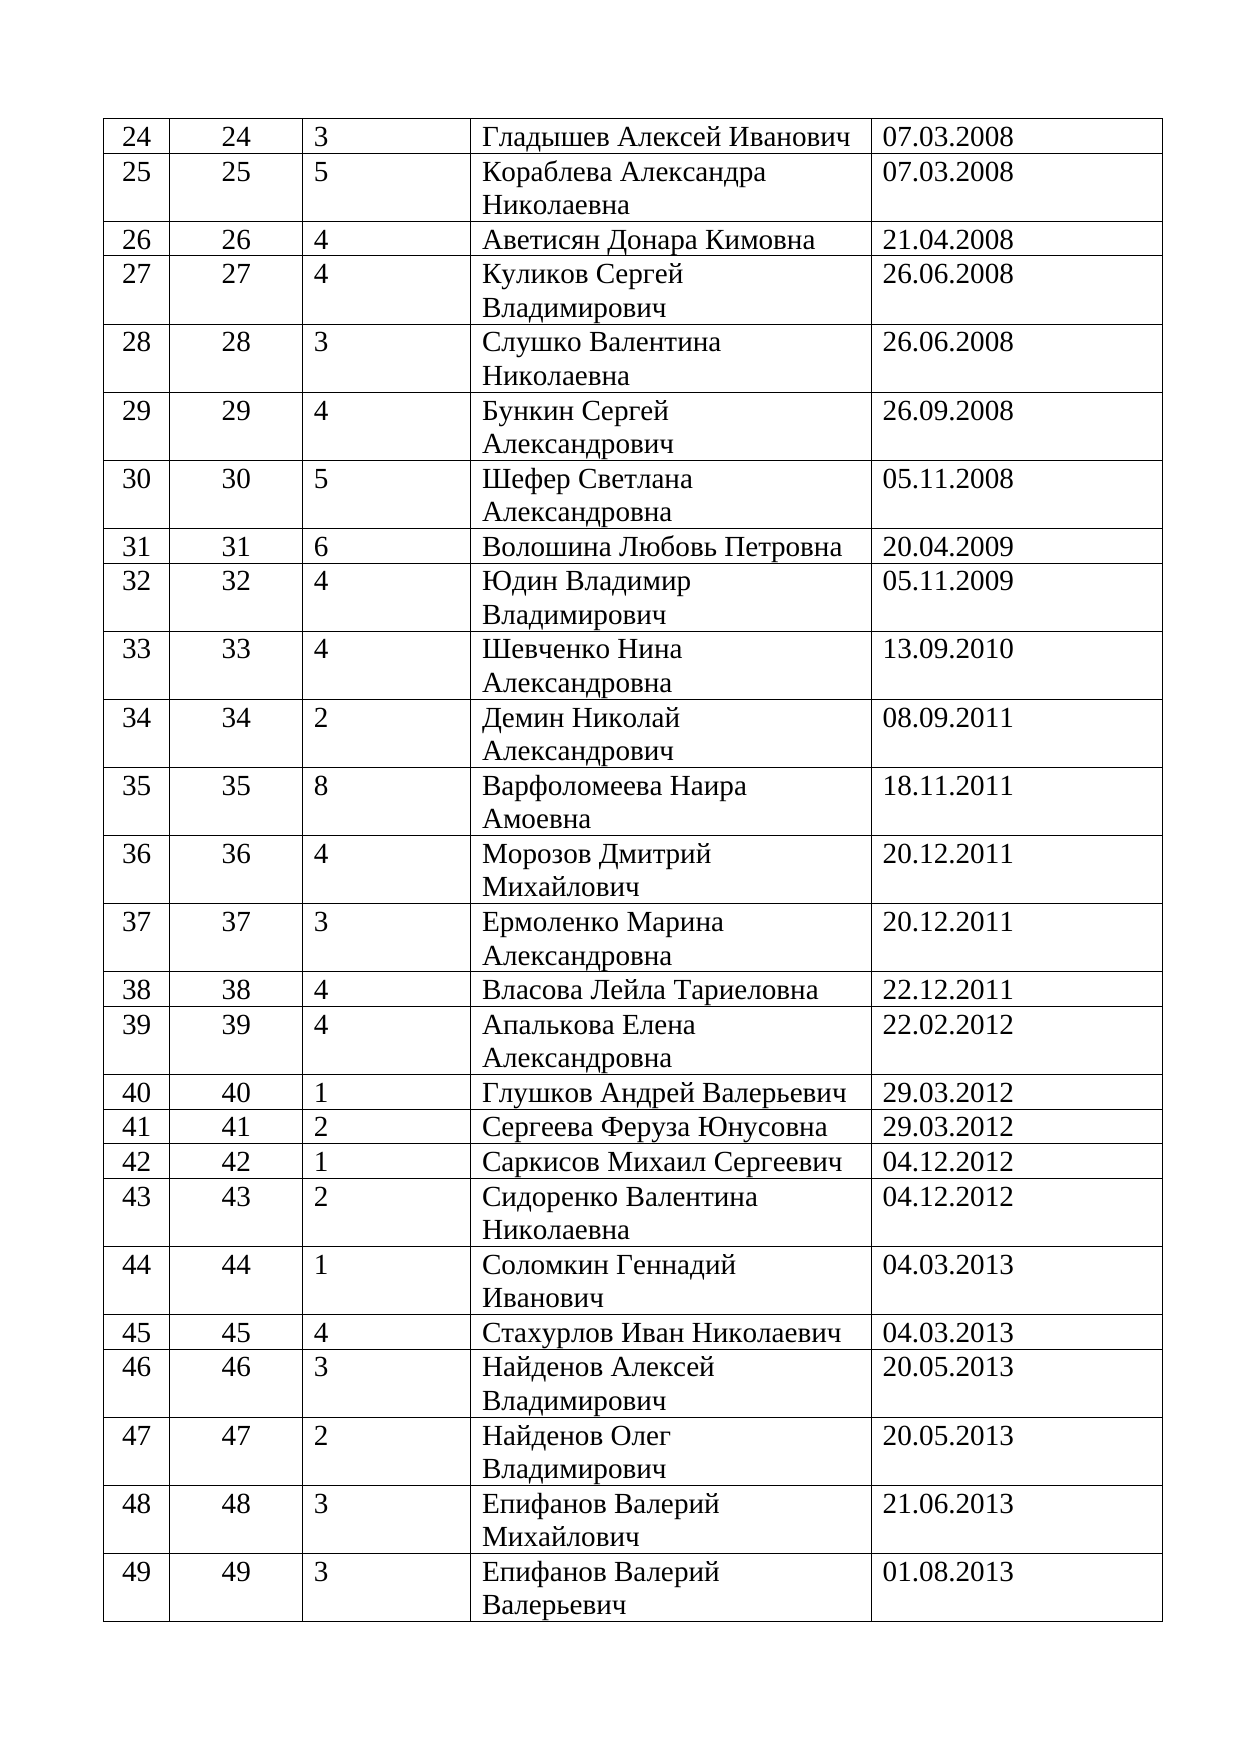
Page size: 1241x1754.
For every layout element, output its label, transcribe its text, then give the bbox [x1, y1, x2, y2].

table_cell Власова Лейла Тариеловна [471, 972, 871, 1006]
table_cell 04.03.2013 [872, 1315, 1162, 1348]
table_cell 4 [303, 632, 470, 699]
table_cell 13.09.2010 [872, 632, 1162, 699]
table_cell 2 [303, 1179, 470, 1246]
table_cell 30 [170, 461, 302, 528]
table_cell 36 [170, 836, 302, 903]
table_cell 46 [170, 1350, 302, 1417]
table_cell 47 [170, 1418, 302, 1485]
table_cell 40 [170, 1075, 302, 1108]
table_cell 2 [303, 1418, 470, 1485]
table_cell 4 [303, 1007, 470, 1074]
table_cell 1 [303, 1075, 470, 1108]
table_cell 33 [104, 632, 169, 699]
table_cell Епифанов Валерий Валерьевич [471, 1554, 871, 1621]
table_cell 20.04.2009 [872, 529, 1162, 562]
table_cell 01.08.2013 [872, 1554, 1162, 1621]
table_cell Найденов Олег Владимирович [471, 1418, 871, 1485]
table_cell 31 [170, 529, 302, 562]
table_cell Юдин Владимир Владимирович [471, 564, 871, 631]
table_cell 26 [104, 222, 169, 255]
table_cell 44 [170, 1247, 302, 1314]
table_cell 37 [104, 904, 169, 971]
table_cell 32 [104, 564, 169, 631]
table_cell 29.03.2012 [872, 1110, 1162, 1143]
table_cell Аветисян Донара Кимовна [471, 222, 871, 255]
table_cell 26 [170, 222, 302, 255]
table_cell 30 [104, 461, 169, 528]
table_cell Соломкин Геннадий Иванович [471, 1247, 871, 1314]
table_cell 29 [104, 393, 169, 460]
table_cell 42 [104, 1144, 169, 1178]
table_cell 3 [303, 1554, 470, 1621]
table_cell Морозов Дмитрий Михайлович [471, 836, 871, 903]
table_cell Саркисов Михаил Сергеевич [471, 1144, 871, 1178]
table_cell Ермоленко Марина Александровна [471, 904, 871, 971]
table_cell 44 [104, 1247, 169, 1314]
table_cell 18.11.2011 [872, 768, 1162, 835]
table_cell 33 [170, 632, 302, 699]
table_cell 04.12.2012 [872, 1144, 1162, 1178]
table_cell 22.12.2011 [872, 972, 1162, 1006]
table_cell 3 [303, 904, 470, 971]
table_cell 27 [170, 256, 302, 323]
table_cell 48 [104, 1486, 169, 1553]
table_cell 2 [303, 1110, 470, 1143]
table_cell 41 [170, 1110, 302, 1143]
table_cell Стахурлов Иван Николаевич [471, 1315, 871, 1348]
table_cell 34 [170, 700, 302, 767]
table_cell 4 [303, 222, 470, 255]
table_cell 20.12.2011 [872, 904, 1162, 971]
table_cell 39 [104, 1007, 169, 1074]
table_cell 4 [303, 393, 470, 460]
table_cell Шефер Светлана Александровна [471, 461, 871, 528]
table_cell 46 [104, 1350, 169, 1417]
table_cell 47 [104, 1418, 169, 1485]
table_cell 41 [104, 1110, 169, 1143]
table_cell 5 [303, 461, 470, 528]
table_cell 28 [170, 325, 302, 392]
table_cell Варфоломеева Наира Амоевна [471, 768, 871, 835]
table_cell 49 [170, 1554, 302, 1621]
table_cell Куликов Сергей Владимирович [471, 256, 871, 323]
table_cell 21.04.2008 [872, 222, 1162, 255]
table_cell 4 [303, 836, 470, 903]
table_cell Епифанов Валерий Михайлович [471, 1486, 871, 1553]
table_cell 45 [104, 1315, 169, 1348]
table_cell 3 [303, 1486, 470, 1553]
table_cell 1 [303, 1144, 470, 1178]
table_cell 26.09.2008 [872, 393, 1162, 460]
table_cell 4 [303, 972, 470, 1006]
table_cell 26.06.2008 [872, 256, 1162, 323]
table_cell 25 [170, 154, 302, 221]
table_cell 45 [170, 1315, 302, 1348]
table_cell Сергеева Феруза Юнусовна [471, 1110, 871, 1143]
table_cell 4 [303, 564, 470, 631]
table_cell 2 [303, 700, 470, 767]
table_cell 36 [104, 836, 169, 903]
table_cell 48 [170, 1486, 302, 1553]
table_cell Гладышев Алексей Иванович [471, 119, 871, 153]
table_cell 8 [303, 768, 470, 835]
table_cell 24 [170, 119, 302, 153]
table_cell 4 [303, 256, 470, 323]
table_cell 31 [104, 529, 169, 562]
table_cell 35 [170, 768, 302, 835]
table_cell 08.09.2011 [872, 700, 1162, 767]
table_cell 28 [104, 325, 169, 392]
table_cell 38 [170, 972, 302, 1006]
table_cell 3 [303, 325, 470, 392]
table_cell Сидоренко Валентина Николаевна [471, 1179, 871, 1246]
table_cell 21.06.2013 [872, 1486, 1162, 1553]
table_cell 37 [170, 904, 302, 971]
table_cell 49 [104, 1554, 169, 1621]
table_cell 42 [170, 1144, 302, 1178]
table_cell 35 [104, 768, 169, 835]
table_cell 27 [104, 256, 169, 323]
table_cell 20.05.2013 [872, 1350, 1162, 1417]
table_cell Слушко Валентина Николаевна [471, 325, 871, 392]
table_cell 4 [303, 1315, 470, 1348]
table_cell 24 [104, 119, 169, 153]
table_cell Апалькова Елена Александровна [471, 1007, 871, 1074]
table_cell 39 [170, 1007, 302, 1074]
table_cell 22.02.2012 [872, 1007, 1162, 1074]
table_cell 20.05.2013 [872, 1418, 1162, 1485]
table_cell Найденов Алексей Владимирович [471, 1350, 871, 1417]
table_cell 38 [104, 972, 169, 1006]
table_cell Демин Николай Александрович [471, 700, 871, 767]
table_cell 07.03.2008 [872, 154, 1162, 221]
table_cell Кораблева Александра Николаевна [471, 154, 871, 221]
table_cell 05.11.2009 [872, 564, 1162, 631]
table_cell 29.03.2012 [872, 1075, 1162, 1108]
table_cell 04.12.2012 [872, 1179, 1162, 1246]
table_cell 32 [170, 564, 302, 631]
table_cell 34 [104, 700, 169, 767]
table_cell Волошина Любовь Петровна [471, 529, 871, 562]
table_cell 43 [104, 1179, 169, 1246]
table_cell Шевченко Нина Александровна [471, 632, 871, 699]
table_cell 25 [104, 154, 169, 221]
table_cell 1 [303, 1247, 470, 1314]
table_cell 3 [303, 1350, 470, 1417]
table_cell 43 [170, 1179, 302, 1246]
table_cell 04.03.2013 [872, 1247, 1162, 1314]
table_cell Бункин Сергей Александрович [471, 393, 871, 460]
table_cell 07.03.2008 [872, 119, 1162, 153]
table_cell 20.12.2011 [872, 836, 1162, 903]
table_cell 6 [303, 529, 470, 562]
table_cell Глушков Андрей Валерьевич [471, 1075, 871, 1108]
table_cell 26.06.2008 [872, 325, 1162, 392]
table_cell 40 [104, 1075, 169, 1108]
table_cell 29 [170, 393, 302, 460]
table_cell 3 [303, 119, 470, 153]
table_cell 05.11.2008 [872, 461, 1162, 528]
table_cell 5 [303, 154, 470, 221]
